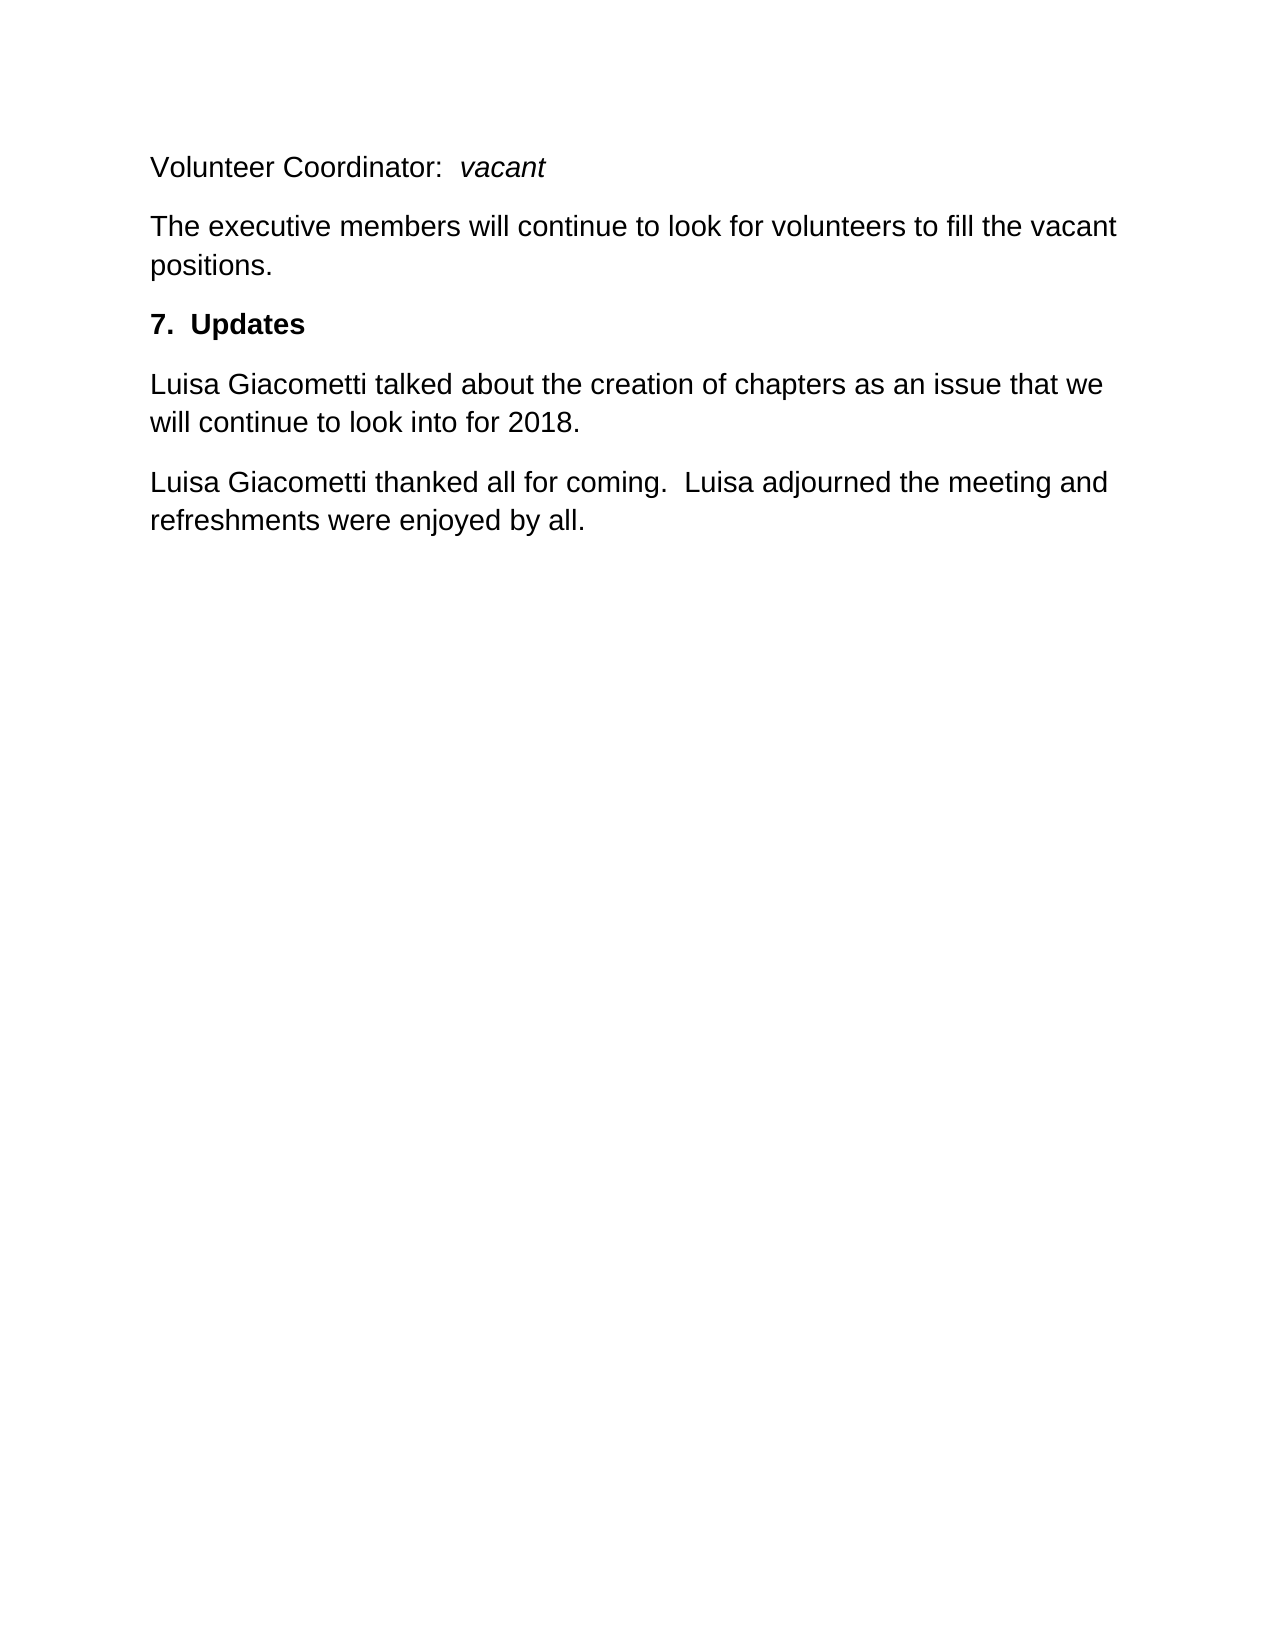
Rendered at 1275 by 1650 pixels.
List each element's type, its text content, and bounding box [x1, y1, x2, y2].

text Luisa Giacometti thanked all for coming. Luisa adjourned the meeting and refreshments were enjoyed by all. [150, 464, 1125, 537]
text Luisa Giacometti talked about the creation of chapters as an issue that we will continue to look into for 2018. [150, 367, 1125, 439]
text Volunteer Coordinator: vacant [150, 150, 1125, 183]
text 7. Updates [150, 307, 1125, 341]
text The executive members will continue to look for volunteers to fill the vacant positions. [150, 209, 1125, 281]
